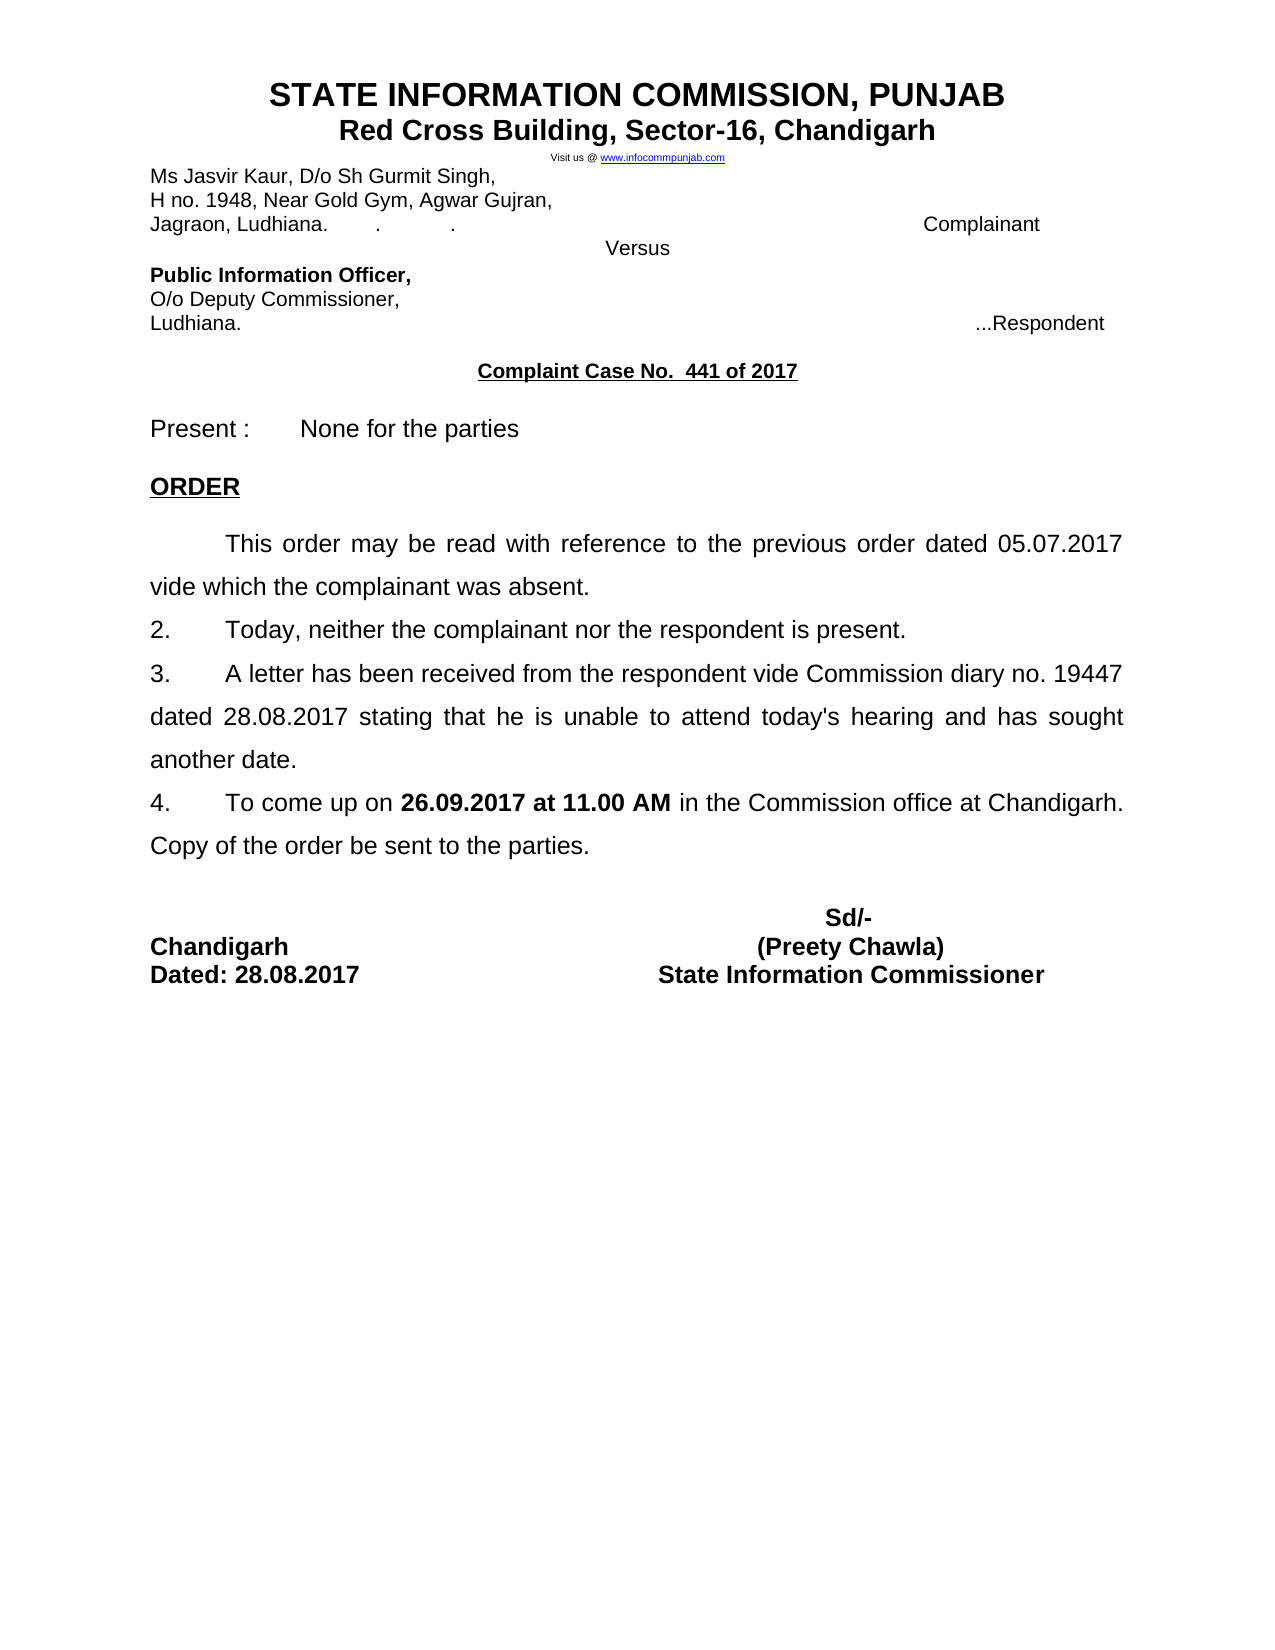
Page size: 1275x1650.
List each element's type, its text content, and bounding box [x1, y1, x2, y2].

text O/o Deputy Commissioner, [150, 287, 1125, 311]
text Complaint Case No. 441 of 2017 [150, 359, 1125, 383]
text Jagraon, Ludhiana. . . Complainant [150, 212, 1125, 236]
text Ludhiana. ...Respondent [150, 311, 1125, 359]
text Sd/- [825, 903, 1125, 932]
text Present : None for the parties [150, 414, 1125, 443]
text Versus [150, 236, 1125, 260]
text This order may be read with reference to the previous order dated 05.07.2017 vide which the complainant was absent. [150, 529, 1125, 601]
text STATE INFORMATION COMMISSION, PUNJAB [150, 75, 1125, 113]
text Red Cross Building, Sector-16, Chandigarh [150, 113, 1125, 147]
text Ms Jasvir Kaur, D/o Sh Gurmit Singh, [150, 164, 1125, 188]
text Chandigarh (Preety Chawla) [150, 932, 1125, 960]
text 2. Today, neither the complainant nor the respondent is present. [150, 615, 1125, 644]
text H no. 1948, Near Gold Gym, Agwar Gujran, [150, 188, 1125, 212]
text 3. A letter has been received from the respondent vide Commission diary no. 19447 dated 28.08.2017 stating that he is unable to attend today's hearing and has sought another date. [150, 658, 1125, 773]
text ORDER [150, 472, 1125, 500]
text 4. To come up on 26.09.2017 at 11.00 AM in the Commission office at Chandigarh. Copy of the order be sent to the parties. [150, 788, 1125, 860]
text Dated: 28.08.2017 State Information Commissioner [150, 960, 1125, 989]
text Public Information Officer, [150, 263, 1125, 287]
